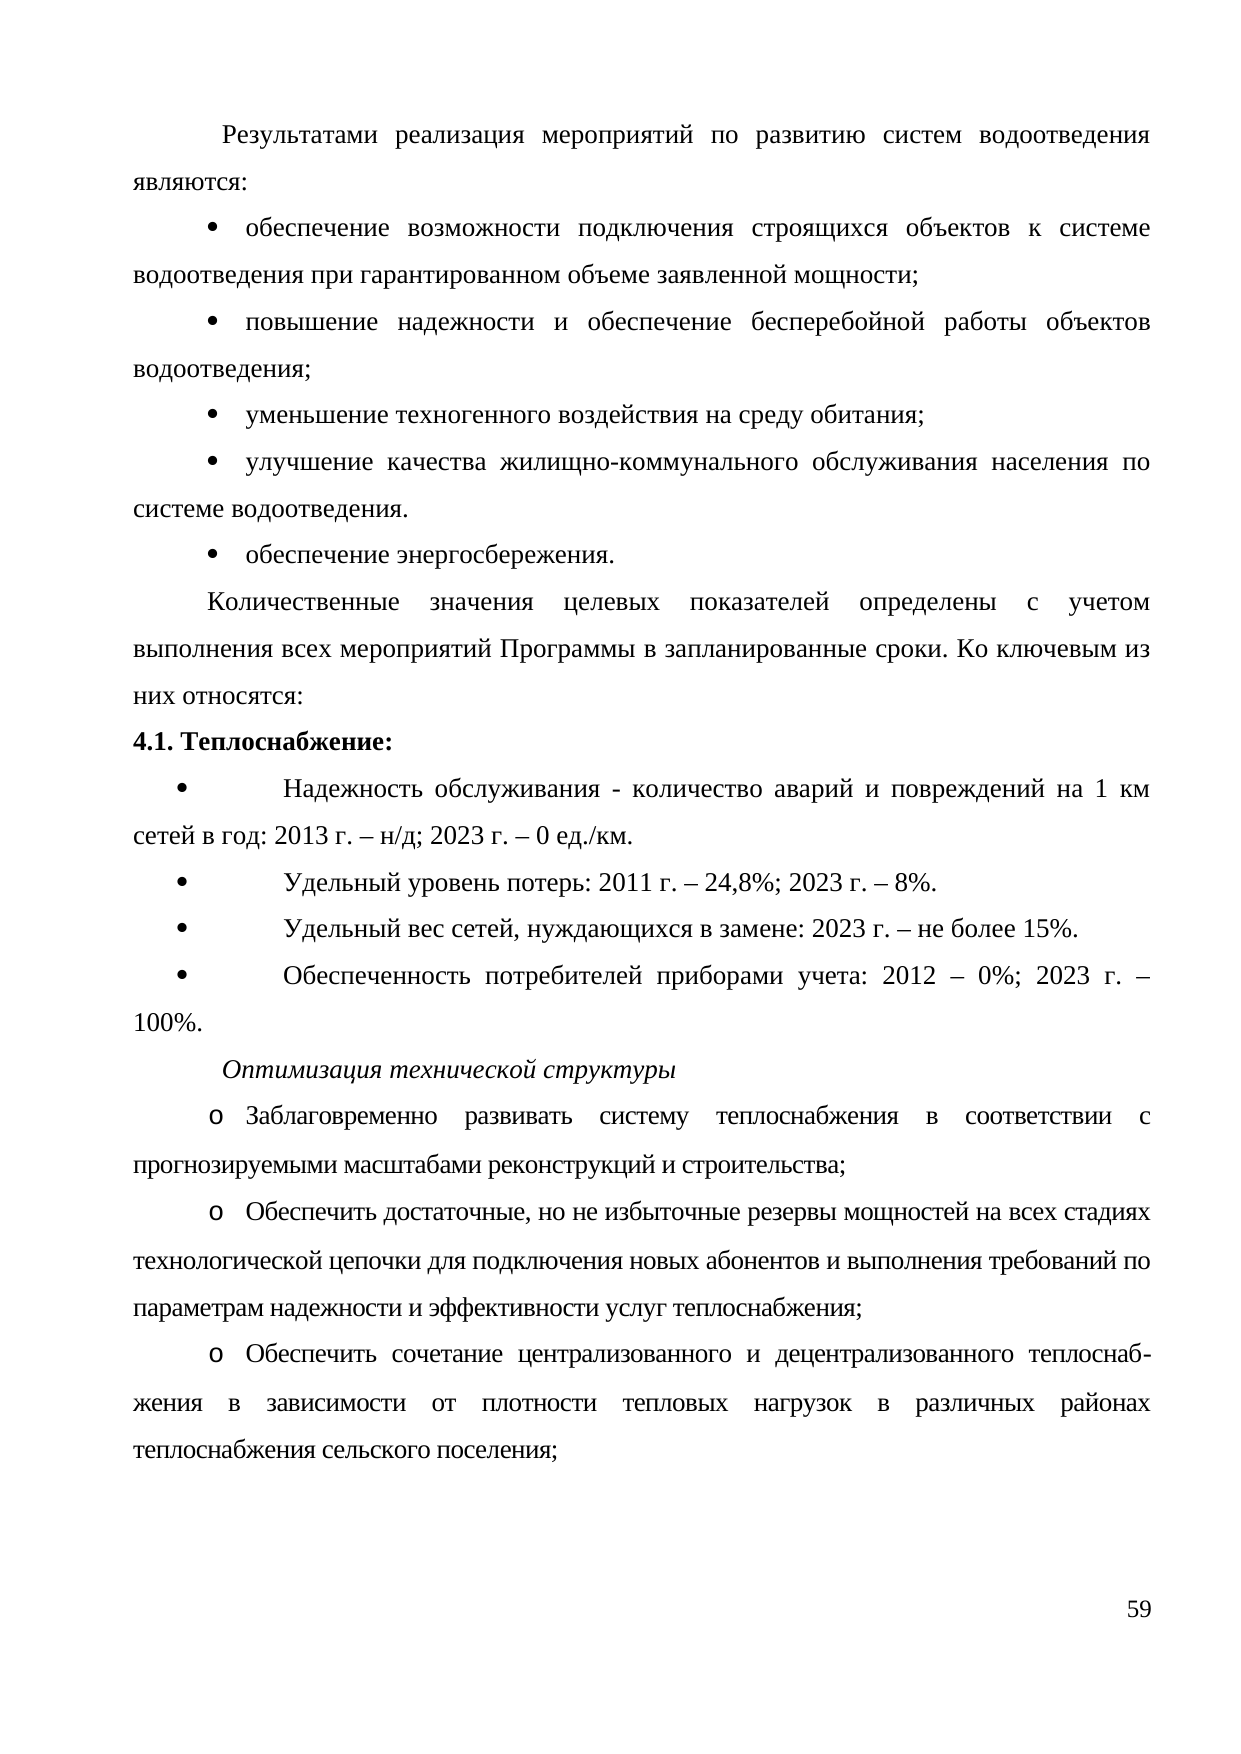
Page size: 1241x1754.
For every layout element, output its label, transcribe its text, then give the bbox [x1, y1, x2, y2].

list улучшение качества жилищно-коммунального обслуживания населения по системе водоотведения. [133, 445, 1152, 523]
text Оптимизация технической структуры [133, 1053, 1152, 1084]
text 4.1. Теплоснабжение: [133, 726, 1152, 757]
list Надежность обслуживания - количество аварий и повреждений на 1 км сетей в год: 2013 г. – н/д; 2023 г. – 0 ед./км. [133, 772, 1152, 850]
list уменьшение техногенного воздействия на среду обитания; [133, 398, 1152, 429]
list повышение надежности и обеспечение бесперебойной работы объектов водоотведения; [133, 305, 1152, 383]
text Результатами реализация мероприятий по развитию систем водоотведения являются: [133, 118, 1152, 196]
text Количественные значения целевых показателей определены с учетом выполнения всех мероприятий Программы в запланированные сроки. Ко ключевым из них относятся: [133, 586, 1152, 710]
list Обеспеченность потребителей приборами учета: 2012 – 0%; 2023 г. – 100%. [133, 959, 1152, 1037]
list Удельный уровень потерь: 2011 г. – 24,8%; 2023 г. – 8%. [133, 866, 1152, 897]
list обеспечение возможности подключения строящихся объектов к системе водоотведения при гарантированном объеме заявленной мощности; [133, 211, 1152, 289]
list Обеспечить сочетание централизованного и децентрализованного теплоснабжения в зависимости от плотности тепловых нагрузок в различных районах теплоснабжения сельского поселения; [133, 1337, 1152, 1464]
list обеспечение энергосбережения. [133, 539, 1152, 570]
list Удельный вес сетей, нуждающихся в замене: 2023 г. – не более 15%. [133, 912, 1152, 944]
list Заблаговременно развивать систему теплоснабжения в соответствии с прогнозируемыми масштабами реконструкций и строительства; [133, 1099, 1152, 1179]
list Обеспечить достаточные, но не избыточные резервы мощностей на всех стадиях технологической цепочки для подключения новых абонентов и выполнения требований по параметрам надежности и эффективности услуг теплоснабжения; [133, 1195, 1152, 1322]
